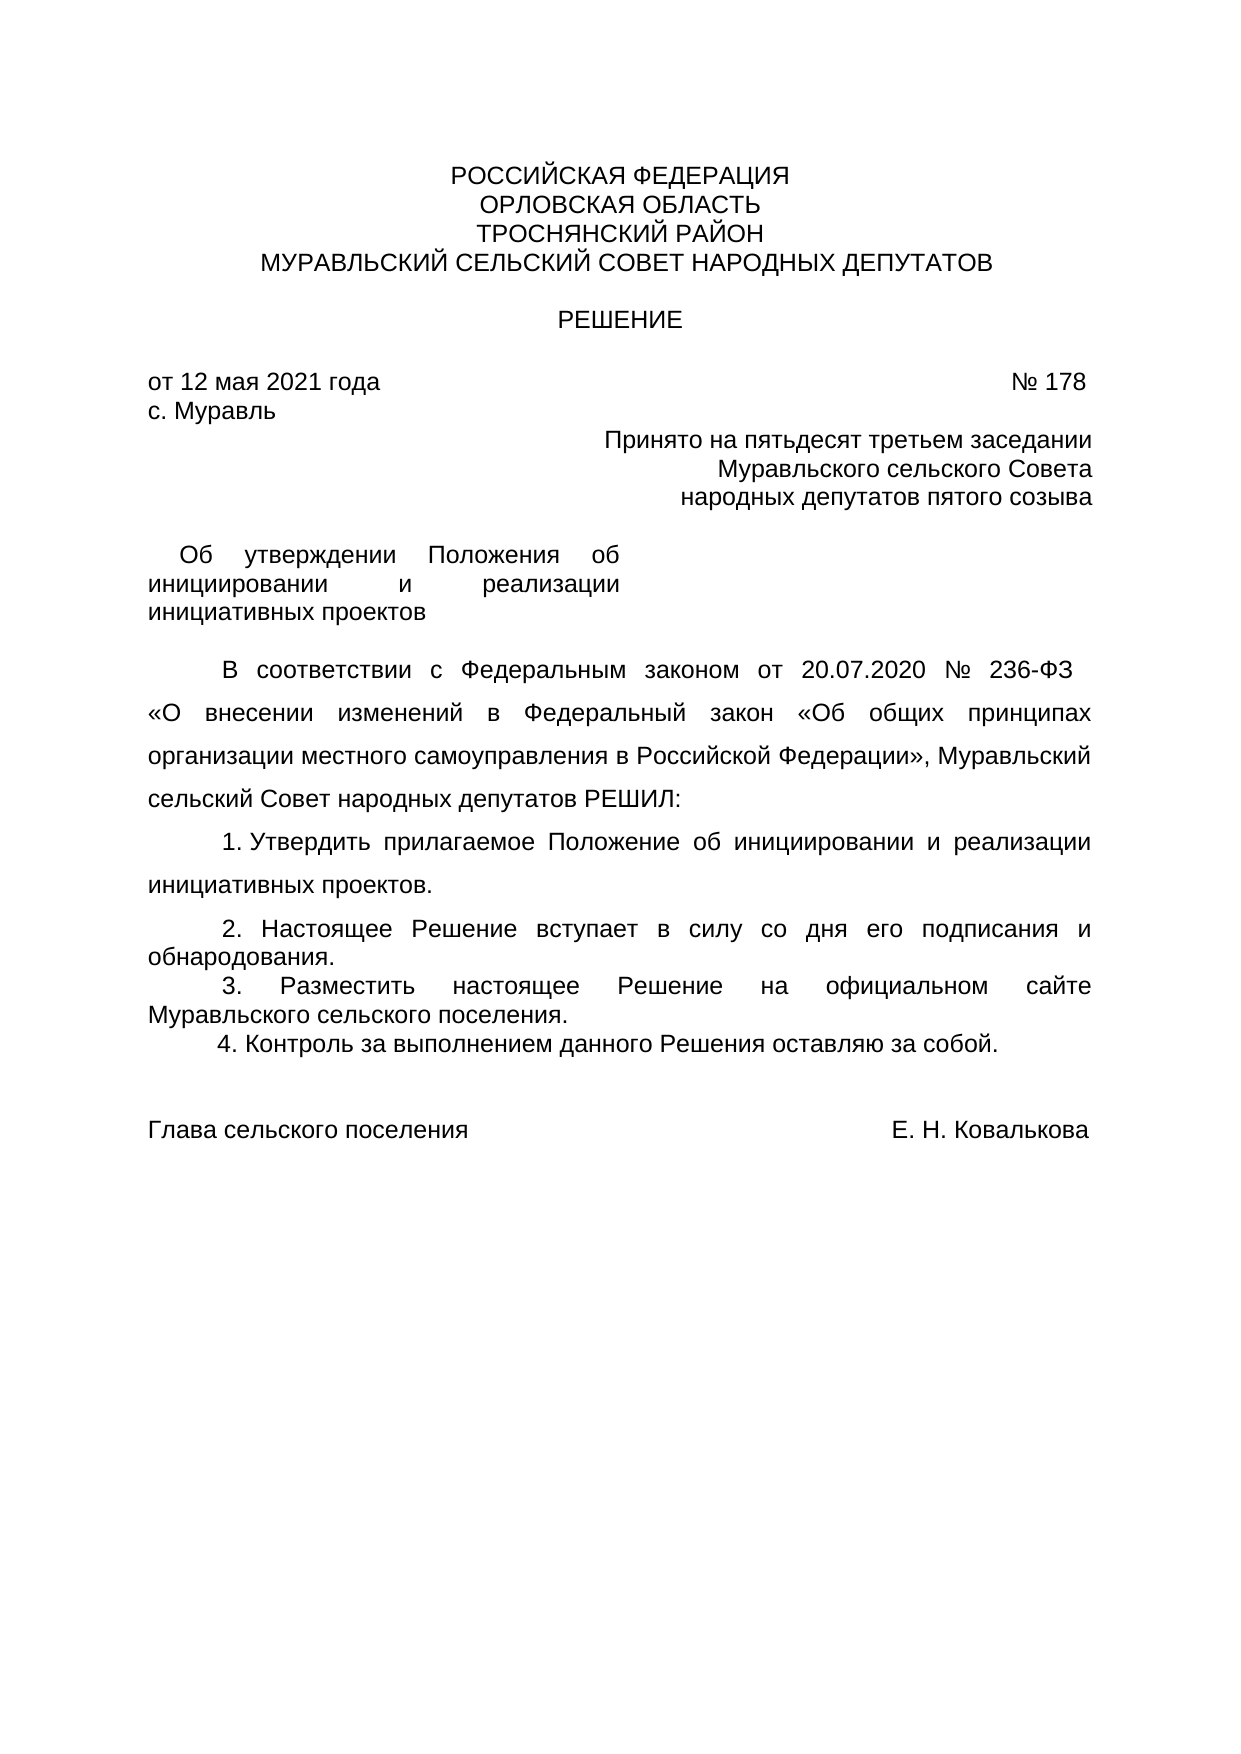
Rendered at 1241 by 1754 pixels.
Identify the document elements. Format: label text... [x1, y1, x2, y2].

text Об утверждении Положения об инициировании и реализации инициативных проектов [148, 540, 620, 626]
text Принято на пятьдесят третьем заседании [148, 425, 1092, 453]
text РЕШЕНИЕ [148, 305, 1092, 334]
text с. Муравль [148, 396, 1092, 425]
text народных депутатов пятого созыва [148, 482, 1092, 511]
text 3. Разместить настоящее Решение на официальном сайте Муравльского сельского поселения. [148, 971, 1092, 1028]
text ТРОСНЯНСКИЙ РАЙОН [148, 219, 1092, 247]
text 1. Утвердить прилагаемое Положение об инициировании и реализации инициативных проектов. [148, 827, 1092, 899]
text от 12 мая 2021 года № 178 [148, 367, 1092, 396]
text Глава сельского поселения Е. Н. Ковалькова [148, 1115, 1092, 1143]
text РОССИЙСКАЯ ФЕДЕРАЦИЯ [148, 161, 1092, 190]
text В соответствии с Федеральным законом от 20.07.2020 № 236-ФЗ «О внесении изменений в Федеральный закон «Об общих принципах организации местного самоуправления в Российской Федерации», Муравльский сельский Совет народных депутатов РЕШИЛ: [148, 655, 1092, 813]
text МУРАВЛЬСКИЙ СЕЛЬСКИЙ СОВЕТ НАРОДНЫХ ДЕПУТАТОВ [148, 247, 1092, 276]
text Муравльского сельского Совета [148, 453, 1092, 482]
text 4. Контроль за выполнением данного Решения оставляю за собой. [148, 1028, 1092, 1057]
text ОРЛОВСКАЯ ОБЛАСТЬ [148, 190, 1092, 219]
text 2. Настоящее Решение вступает в силу со дня его подписания и обнародования. [148, 913, 1092, 971]
